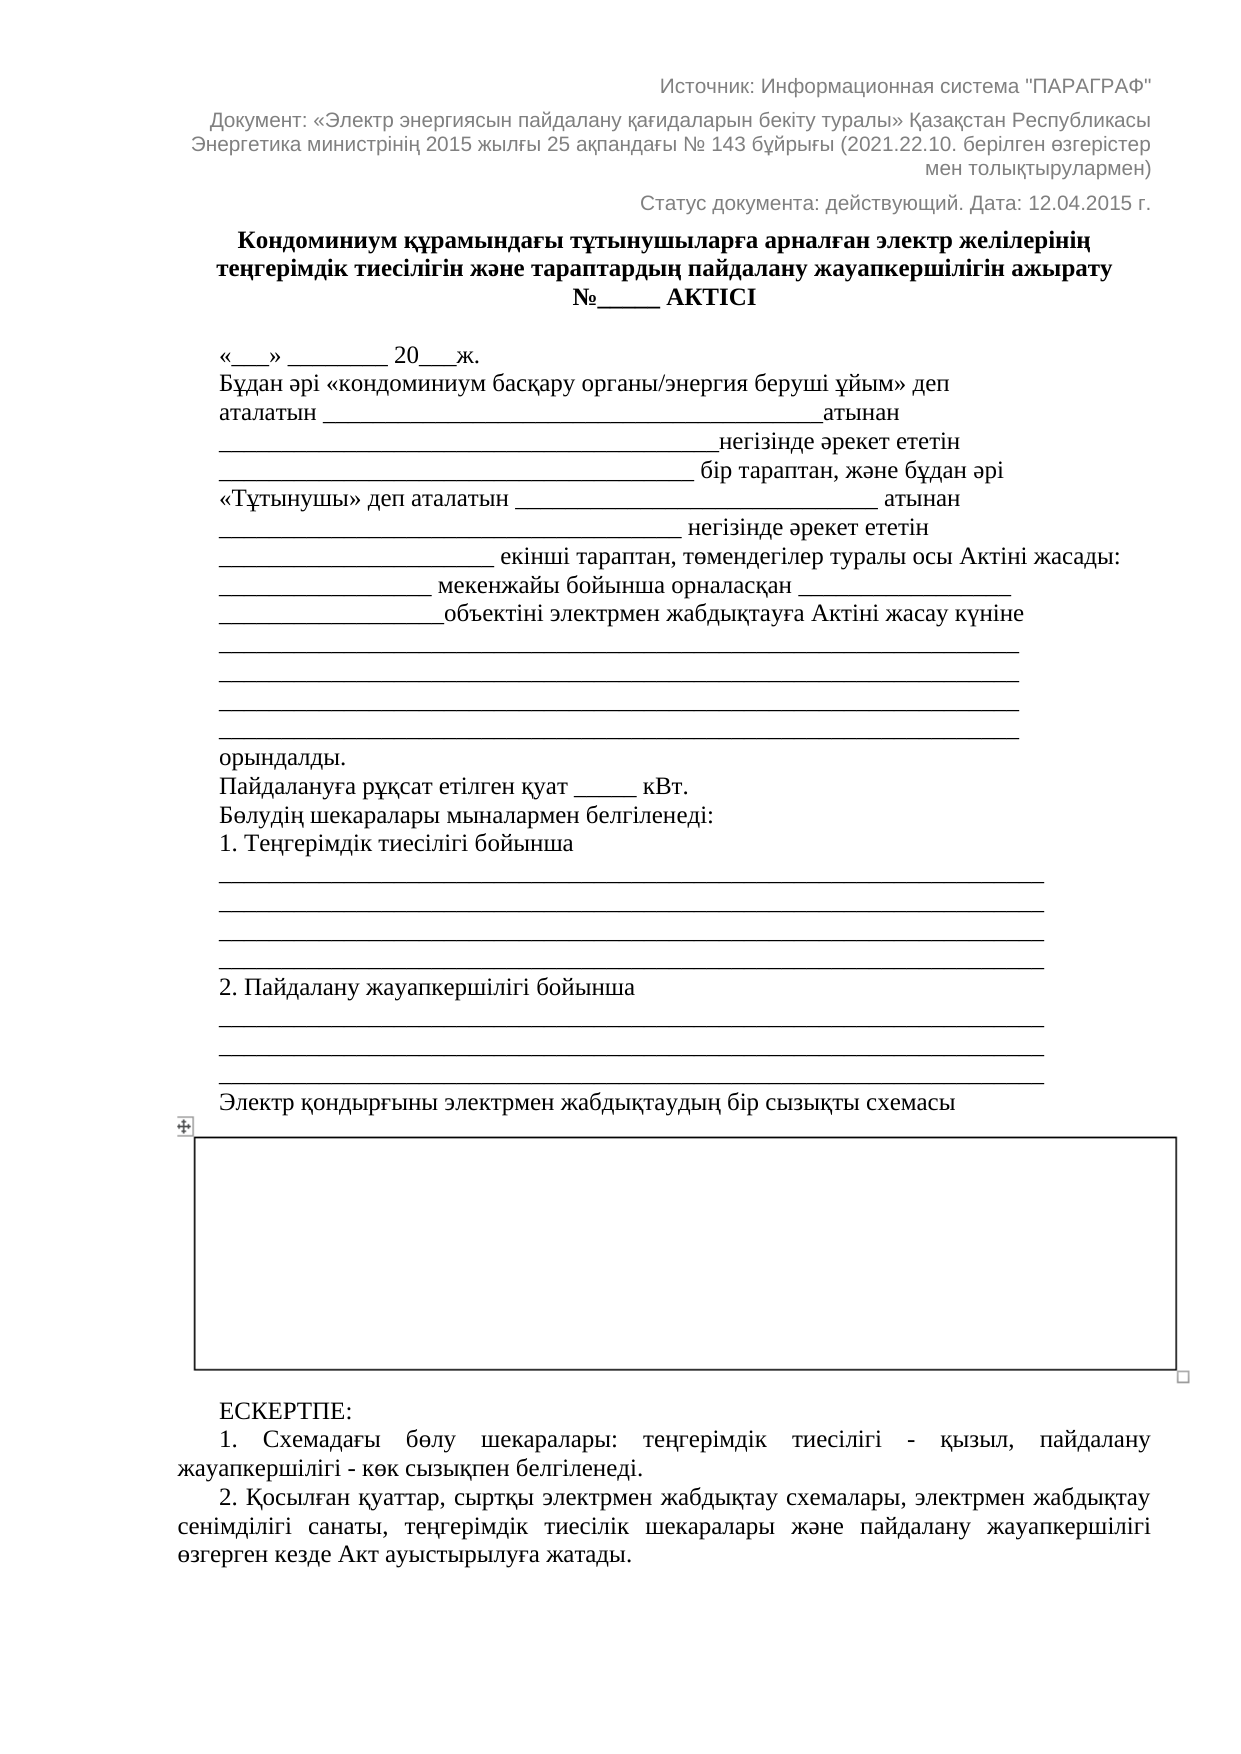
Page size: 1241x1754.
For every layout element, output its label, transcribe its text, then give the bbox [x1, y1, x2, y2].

text Бұдан әрі «кондоминиум басқару органы/энергия беруші ұйым» деп [177, 368, 1152, 397]
text __________________________________________________________________ [177, 943, 1152, 972]
text ________________________________________________________________ [177, 627, 1152, 656]
text Кондоминиум құрамындағы тұтынушыларға арналған электр желілерінің теңгерімдік тиесілігін және тараптардың пайдалану жауапкершілігін ажырату [177, 225, 1152, 282]
text 2. Пайдалану жауапкершілігі бойынша [177, 972, 1152, 1001]
text аталатын ________________________________________атынан [177, 397, 1152, 426]
text «___» ________ 20___ж. [177, 340, 1152, 368]
text «Тұтынушы» деп аталатын _____________________________ атынан [177, 483, 1152, 512]
text __________________________________________________________________ [177, 1030, 1152, 1058]
text __________________________________________________________________ [177, 886, 1152, 915]
picture [177, 1116, 1196, 1396]
text _________________ мекенжайы бойынша орналасқан _________________ [177, 570, 1152, 598]
text _____________________________________ негізінде әрекет ететін [177, 512, 1152, 541]
text ______________________ екінші тараптан, төмендегілер туралы осы Актіні жасады: [177, 541, 1152, 570]
text №_____ АКТІСІ [177, 282, 1152, 311]
text ______________________________________ бір тараптан, және бұдан әрі [177, 455, 1152, 483]
text 1. Схемадағы бөлу шекаралары: теңгерімдік тиесілігі - қызыл, пайдалану жауапкершілігі - көк сызықпен белгіленеді. [177, 1424, 1152, 1482]
text __________________________________________________________________ [177, 915, 1152, 943]
text __________________________________________________________________ [177, 857, 1152, 886]
text Пайдалануға рұқсат етілген қуат _____ кВт. [177, 771, 1152, 800]
text ________________________________________________________________ [177, 685, 1152, 713]
text __________________________________________________________________ [177, 1058, 1152, 1087]
text ________________________________________________________________ [177, 713, 1152, 742]
text ЕСКЕРТПЕ: [177, 1396, 1152, 1424]
text орындалды. [177, 742, 1152, 771]
text ________________________________________________________________ [177, 656, 1152, 685]
text Электр қондырғыны электрмен жабдықтаудың бір сызықты схемасы [177, 1087, 1152, 1116]
text ________________________________________негізінде әрекет ететін [177, 426, 1152, 455]
text 2. Қосылған қуаттар, сыртқы электрмен жабдықтау схемалары, электрмен жабдықтау сенімділігі санаты, теңгерімдік тиесілік шекаралары және пайдалану жауапкершілігі өзгерген кезде Акт ауыстырылуға жатады. [177, 1482, 1152, 1568]
text Бөлудің шекаралары мыналармен белгіленеді: [177, 800, 1152, 828]
text 1. Теңгерімдік тиесілігі бойынша [177, 828, 1152, 857]
text __________________объектіні электрмен жабдықтауға Актіні жасау күніне [177, 598, 1152, 627]
text __________________________________________________________________ [177, 1001, 1152, 1030]
